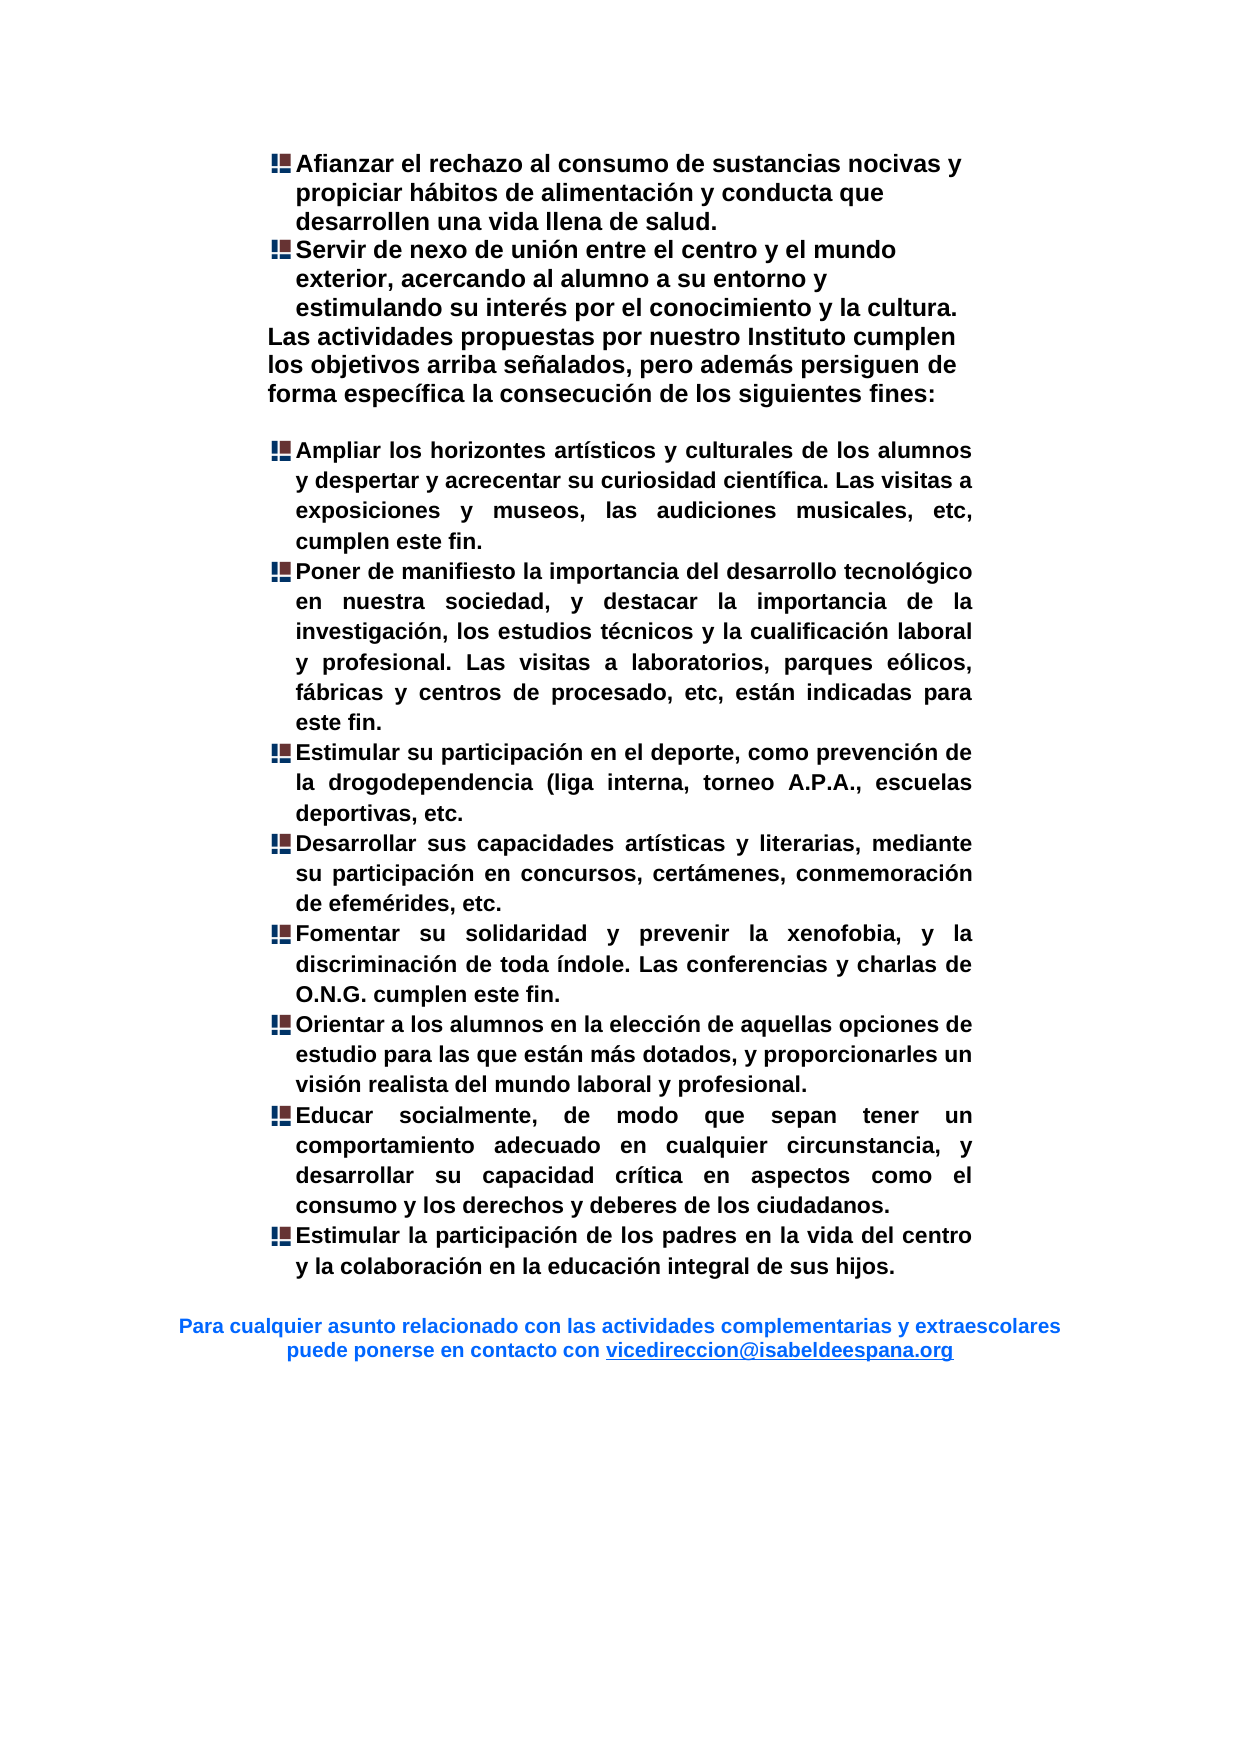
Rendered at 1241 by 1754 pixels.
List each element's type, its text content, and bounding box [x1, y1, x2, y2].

picture [267, 235, 291, 259]
picture [267, 1011, 291, 1035]
picture [267, 149, 291, 173]
picture [267, 1101, 291, 1126]
text Para cualquier asunto relacionado con las actividades complementarias y extraescolares puede ponerse en contacto con vicedireccion@isabeldeespana.org [177, 1314, 1063, 1362]
picture [267, 829, 291, 854]
picture [267, 1222, 291, 1246]
picture [267, 437, 291, 461]
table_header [266, 148, 974, 1284]
picture [267, 739, 291, 763]
picture [267, 557, 291, 582]
picture [267, 920, 291, 944]
